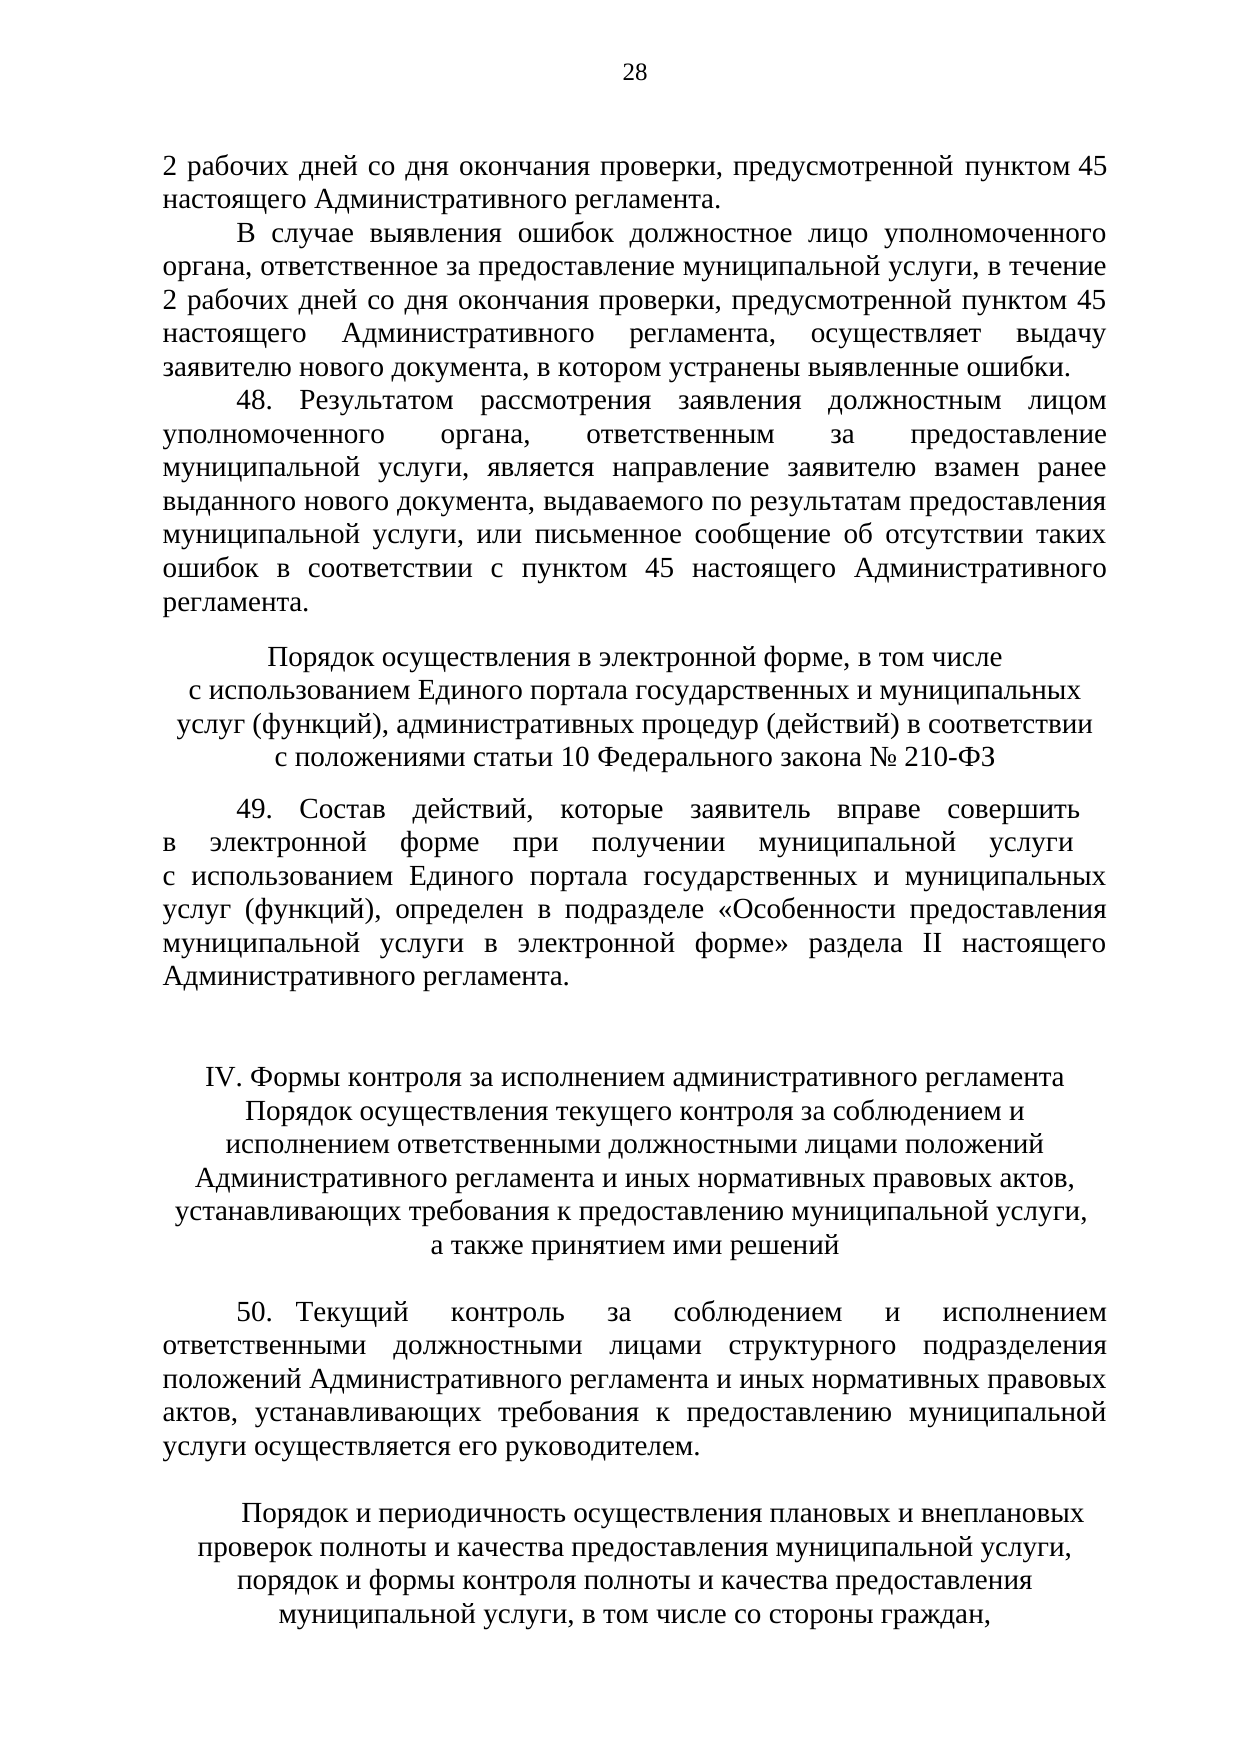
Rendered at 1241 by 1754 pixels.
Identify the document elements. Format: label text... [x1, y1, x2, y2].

text IV. Формы контроля за исполнением административного регламента [162, 1059, 1107, 1093]
text Порядок и периодичность осуществления плановых и внеплановых проверок полноты и качества предоставления муниципальной услуги, порядок и формы контроля полноты и качества предоставления муниципальной услуги, в том числе со стороны граждан, [162, 1495, 1107, 1629]
text В случае выявления ошибок должностное лицо уполномоченного органа, ответственное за предоставление муниципальной услуги, в течение 2 рабочих дней со дня окончания проверки, предусмотренной пунктом 45 настоящего Административного регламента, осуществляет выдачу заявителю нового документа, в котором устранены выявленные ошибки. [162, 215, 1107, 382]
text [162, 148, 1107, 215]
text Порядок осуществления текущего контроля за соблюдением и исполнением ответственными должностными лицами положений Административного регламента и иных нормативных правовых актов, устанавливающих требования к предоставлению муниципальной услуги, а также принятием ими решений [162, 1093, 1107, 1260]
text с положениями статьи 10 Федерального закона № 210-ФЗ [162, 739, 1107, 773]
text с использованием Единого портала государственных и муниципальных услуг (функций), административных процедур (действий) в соответствии [162, 672, 1107, 739]
list Текущий контроль за соблюдением и исполнением ответственными должностными лицами структурного подразделения положений Административного регламента и иных нормативных правовых актов, устанавливающих требования к предоставлению муниципальной услуги осуществляется его руководителем. [162, 1294, 1107, 1462]
text Порядок осуществления в электронной форме, в том числе [162, 639, 1107, 672]
text 49. Состав действий, которые заявитель вправе совершить в электронной форме при получении муниципальной услуги с использованием Единого портала государственных и муниципальных услуг (функций), определен в подразделе «Особенности предоставления муниципальной услуги в электронной форме» раздела II настоящего Административного регламента. [162, 791, 1107, 992]
text 48. Результатом рассмотрения заявления должностным лицом уполномоченного органа, ответственным за предоставление муниципальной услуги, является направление заявителю взамен ранее выданного нового документа, выдаваемого по результатам предоставления муниципальной услуги, или письменное сообщение об отсутствии таких ошибок в соответствии с пунктом 45 настоящего Административного регламента. [162, 382, 1107, 617]
